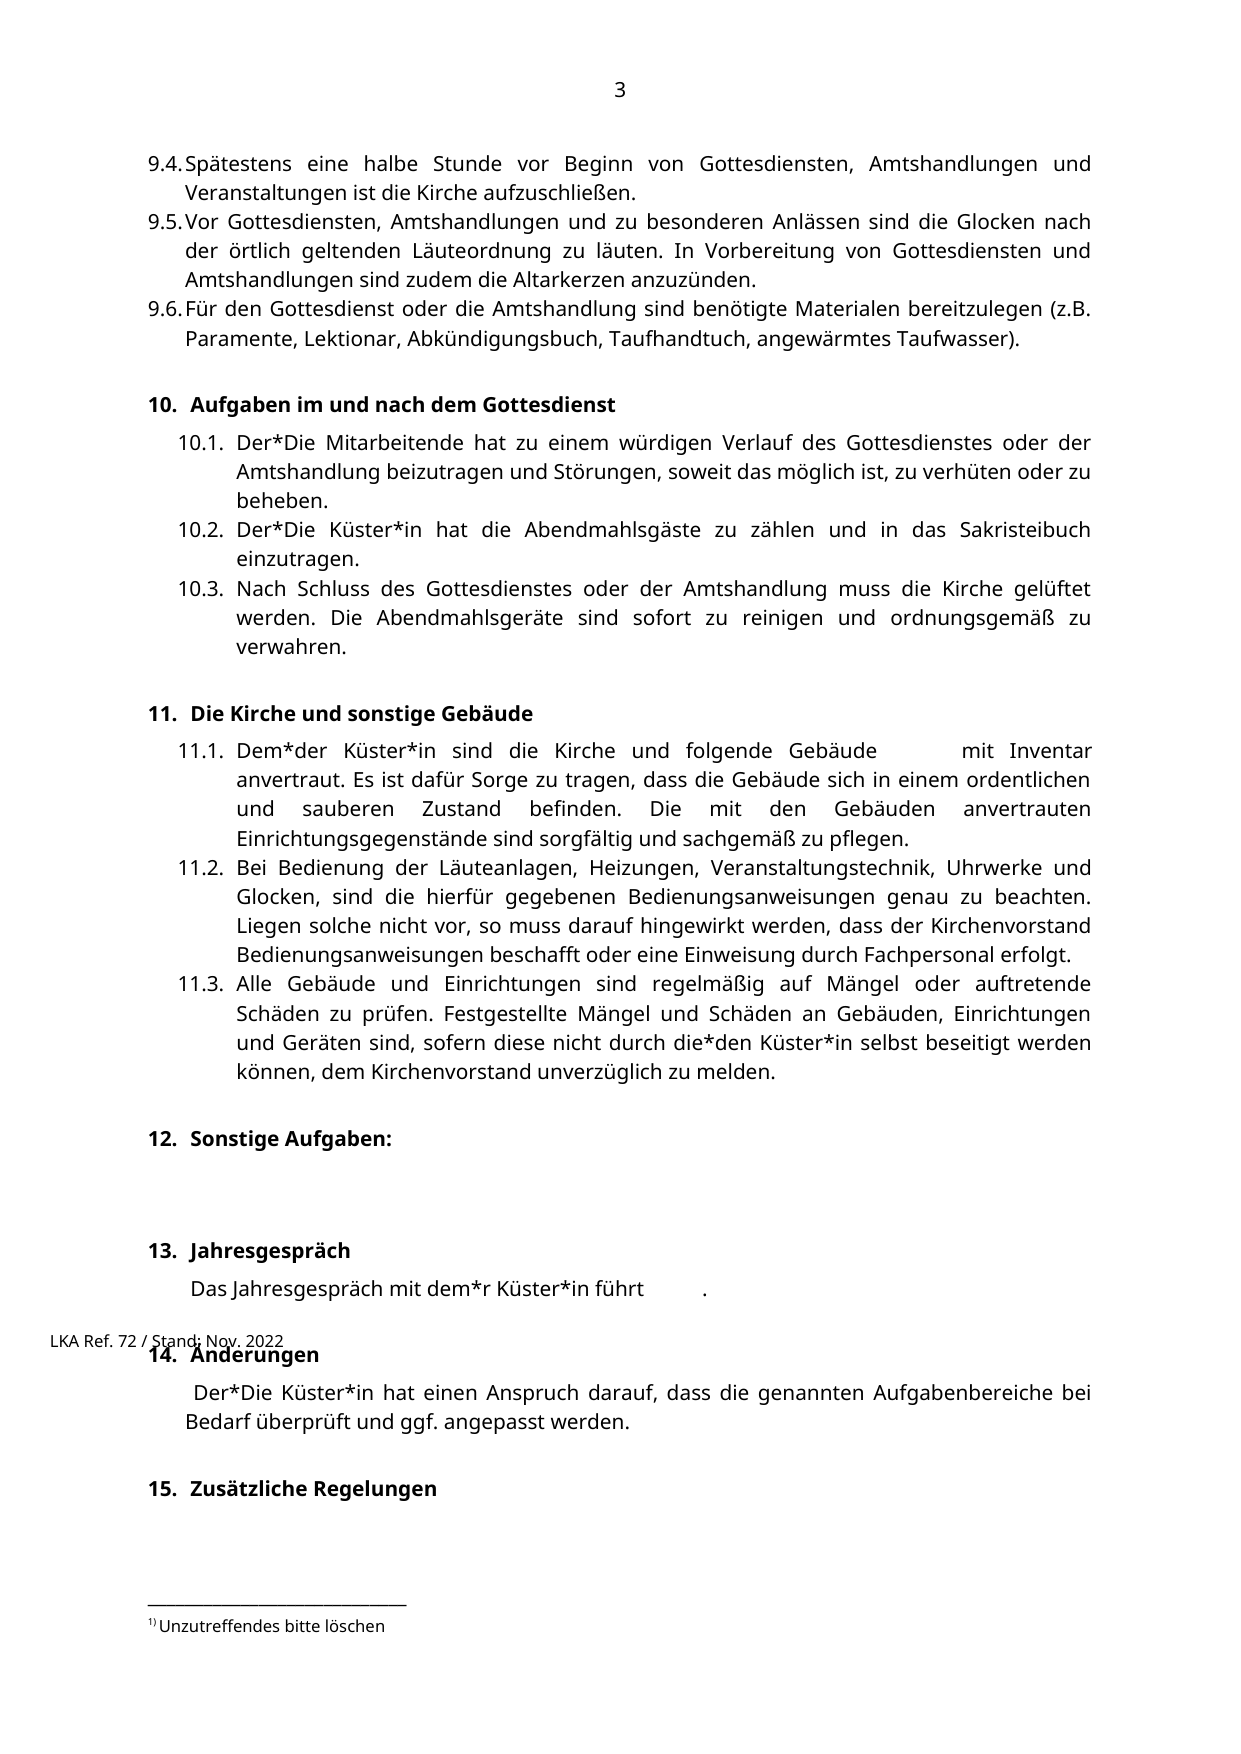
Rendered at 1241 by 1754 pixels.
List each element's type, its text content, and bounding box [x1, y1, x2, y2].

text Jahresgespräch [148, 1235, 1093, 1264]
text Dem*der Küster*in sind die Kirche und folgende Gebäude mit Inventar anvertraut. Es ist dafür Sorge zu tragen, dass die Gebäude sich in einem ordentlichen und sauberen Zustand befinden. Die mit den Gebäuden anvertrauten Einrichtungsgegenstände sind sorgfältig und sachgemäß zu pflegen. [177, 735, 1093, 852]
text Spätestens eine halbe Stunde vor Beginn von Gottesdiensten, Amtshandlungen und Veranstaltungen ist die Kirche aufzuschließen. [148, 148, 1093, 206]
text Der*Die Küster*in hat die Abendmahlsgäste zu zählen und in das Sakristeibuch einzutragen. [177, 514, 1093, 573]
text Änderungen [148, 1339, 1093, 1368]
text Alle Gebäude und Einrichtungen sind regelmäßig auf Mängel oder auftretende Schäden zu prüfen. Festgestellte Mängel und Schäden an Gebäuden, Einrichtungen und Geräten sind, sofern diese nicht durch die*den Küster*in selbst beseitigt werden können, dem Kirchenvorstand unverzüglich zu melden. [177, 968, 1093, 1085]
text Die Kirche und sonstige Gebäude [148, 698, 1093, 727]
text Zusätzliche Regelungen [148, 1473, 1093, 1502]
text Bei Bedienung der Läuteanlagen, Heizungen, Veranstaltungstechnik, Uhrwerke und Glocken, sind die hierfür gegebenen Bedienungsanweisungen genau zu beachten. Liegen solche nicht vor, so muss darauf hingewirkt werden, dass der Kirchenvorstand Bedienungsanweisungen beschafft oder eine Einweisung durch Fachpersonal erfolgt. [177, 852, 1093, 968]
text Aufgaben im und nach dem Gottesdienst [148, 389, 1093, 418]
text Das Jahresgespräch mit dem*r Küster*in führt . [185, 1273, 1093, 1302]
text Für den Gottesdienst oder die Amtshandlung sind benötigte Materialen bereitzulegen (z.B. Paramente, Lektionar, Abkündigungsbuch, Taufhandtuch, angewärmtes Taufwasser). [148, 293, 1093, 352]
text Der*Die Mitarbeitende hat zu einem würdigen Verlauf des Gottesdienstes oder der Amtshandlung beizutragen und Störungen, soweit das möglich ist, zu verhüten oder zu beheben. [177, 427, 1093, 514]
text Nach Schluss des Gottesdienstes oder der Amtshandlung muss die Kirche gelüftet werden. Die Abendmahlsgeräte sind sofort zu reinigen und ordnungsgemäß zu verwahren. [177, 573, 1093, 660]
text Der*Die Küster*in hat einen Anspruch darauf, dass die genannten Aufgabenbereiche bei Bedarf überprüft und ggf. angepasst werden. [185, 1377, 1093, 1435]
text Vor Gottesdiensten, Amtshandlungen und zu besonderen Anlässen sind die Glocken nach der örtlich geltenden Läuteordnung zu läuten. In Vorbereitung von Gottesdiensten und Amtshandlungen sind zudem die Altarkerzen anzuzünden. [148, 206, 1093, 293]
text Sonstige Aufgaben: [148, 1123, 1093, 1152]
